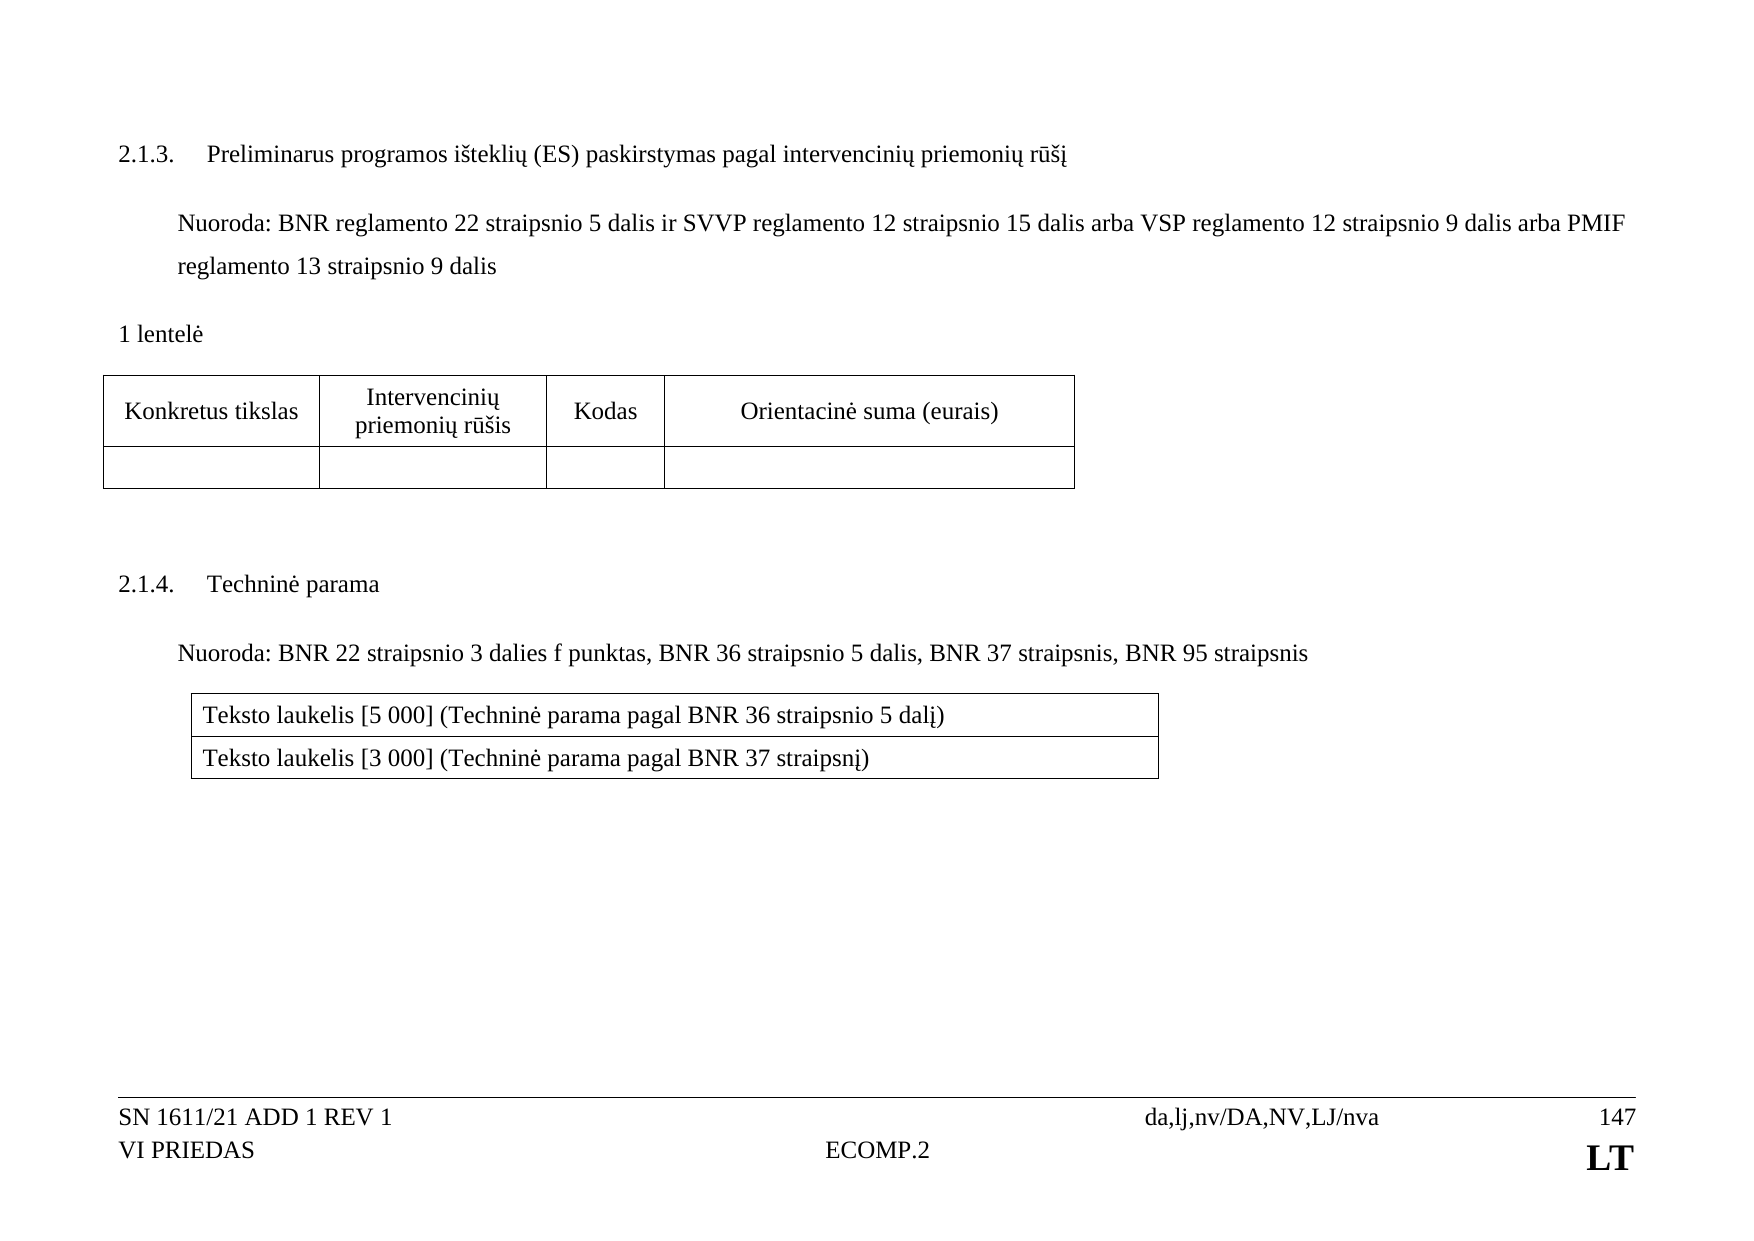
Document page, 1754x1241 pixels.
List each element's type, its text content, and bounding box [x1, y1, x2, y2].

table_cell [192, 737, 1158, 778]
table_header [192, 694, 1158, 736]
text 2.1.3. Preliminarus programos išteklių (ES) paskirstymas pagal intervencinių priemonių rūšį [118, 139, 1636, 168]
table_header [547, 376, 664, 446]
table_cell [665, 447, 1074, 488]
text Nuoroda: BNR 22 straipsnio 3 dalies f punktas, BNR 36 straipsnio 5 dalis, BNR 37 straipsnis, BNR 95 straipsnis [177, 638, 1636, 666]
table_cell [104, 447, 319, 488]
text Nuoroda: BNR reglamento 22 straipsnio 5 dalis ir SVVP reglamento 12 straipsnio 15 dalis arba VSP reglamento 12 straipsnio 9 dalis arba PMIF reglamento 13 straipsnio 9 dalis [177, 208, 1636, 279]
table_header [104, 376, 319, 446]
text 2.1.4. Techninė parama [118, 569, 1636, 598]
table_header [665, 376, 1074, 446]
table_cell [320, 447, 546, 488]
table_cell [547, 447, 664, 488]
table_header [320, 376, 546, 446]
text 1 lentelė [118, 319, 1636, 348]
